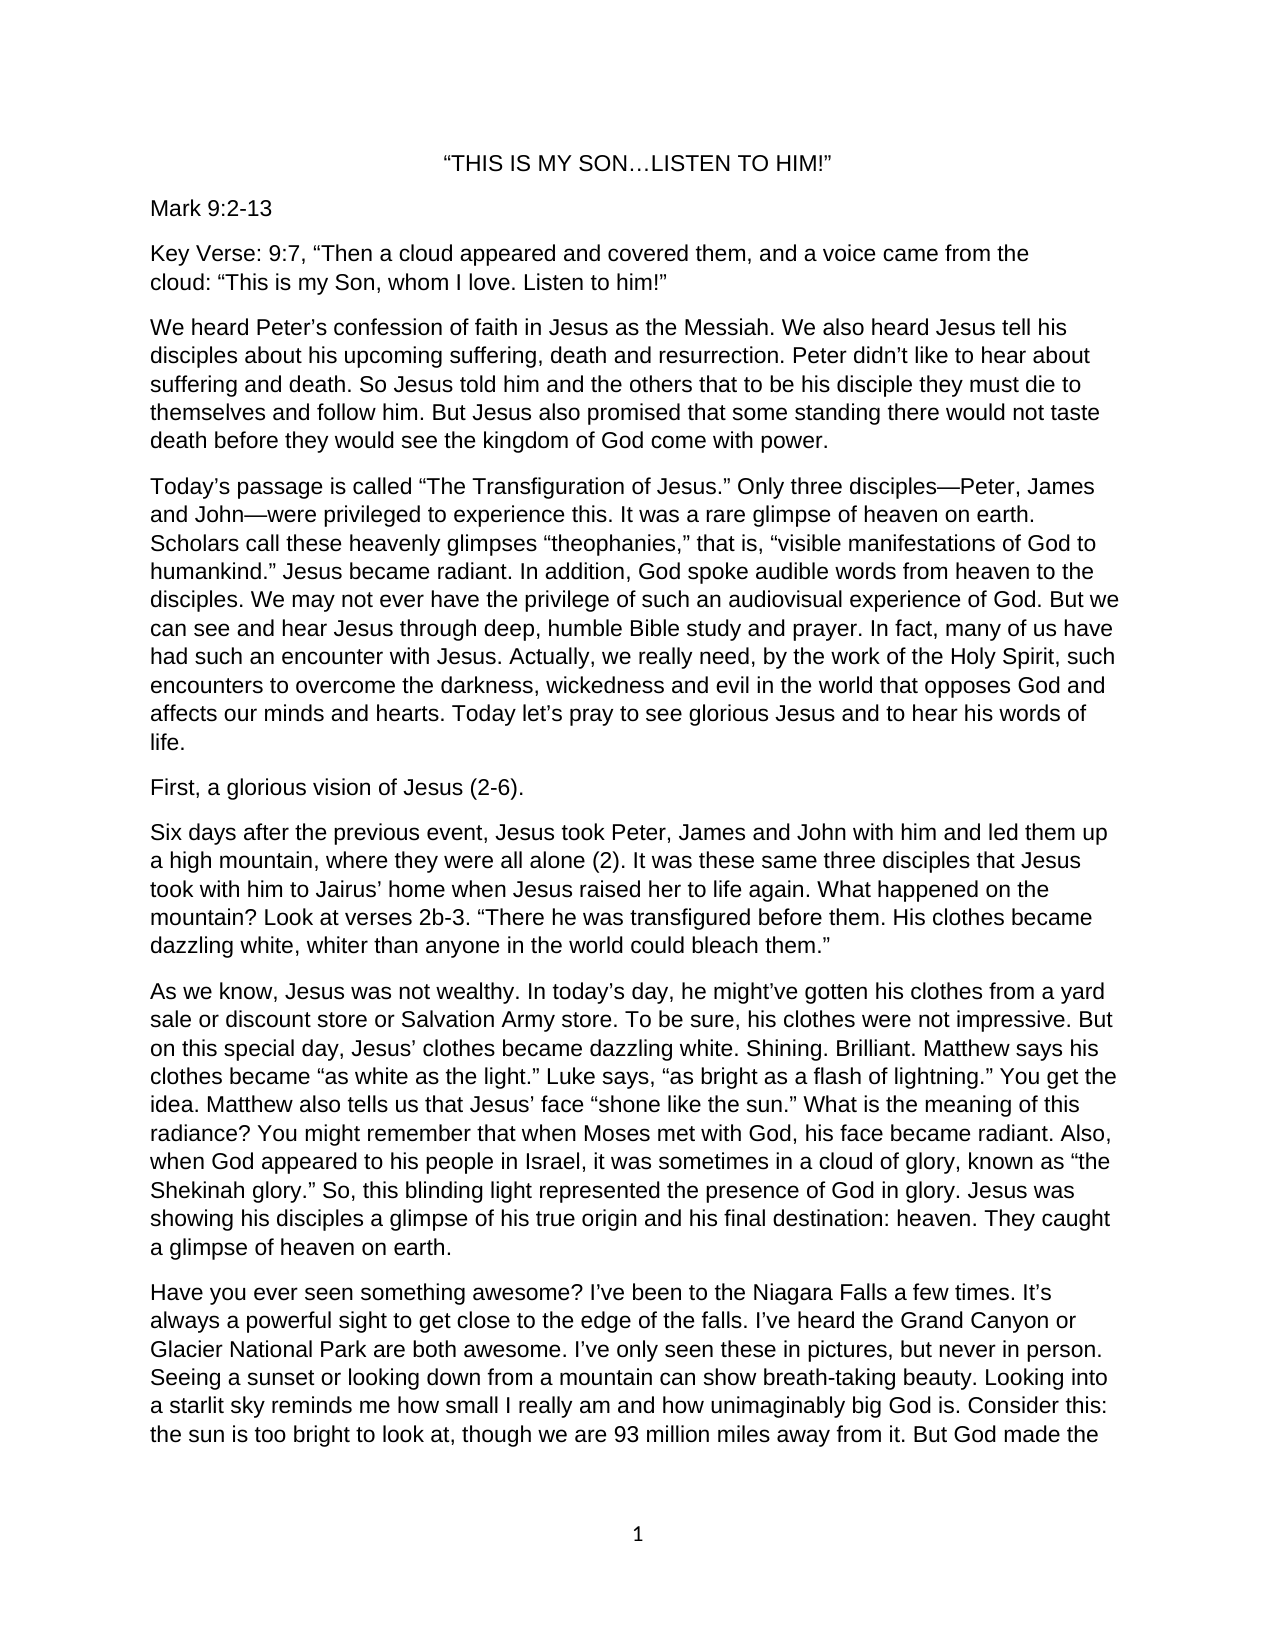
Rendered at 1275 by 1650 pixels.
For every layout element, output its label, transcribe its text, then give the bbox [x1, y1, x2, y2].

text First, a glorious vision of Jesus (2-6). [150, 774, 1125, 800]
text “THIS IS MY SON…LISTEN TO HIM!” [150, 150, 1125, 176]
text Six days after the previous event, Jesus took Peter, James and John with him and led them up a high mountain, where they were all alone (2). It was these same three disciples that Jesus took with him to Jairus’ home when Jesus raised her to life again. What happened on the mountain? Look at verses 2b-3. “There he was transfigured before them. His clothes became dazzling white, whiter than anyone in the world could bleach them.” [150, 819, 1125, 959]
text We heard Peter’s confession of faith in Jesus as the Messiah. We also heard Jesus tell his disciples about his upcoming suffering, death and resurrection. Peter didn’t like to hear about suffering and death. So Jesus told him and the others that to be his disciple they must die to themselves and follow him. But Jesus also promised that some standing there would not taste death before they would see the kingdom of God come with power. [150, 314, 1125, 454]
text As we know, Jesus was not wealthy. In today’s day, he might’ve gotten his clothes from a yard sale or discount store or Salvation Army store. To be sure, his clothes were not impressive. But on this special day, Jesus’ clothes became dazzling white. Shining. Brilliant. Matthew says his clothes became “as white as the light.” Luke says, “as bright as a flash of lightning.” You get the idea. Matthew also tells us that Jesus’ face “shone like the sun.” What is the meaning of this radiance? You might remember that when Moses met with God, his face became radiant. Also, when God appeared to his people in Israel, it was sometimes in a cloud of glory, known as “the Shekinah glory.” So, this blinding light represented the presence of God in glory. Jesus was showing his disciples a glimpse of his true origin and his final destination: heaven. They caught a glimpse of heaven on earth. [150, 978, 1125, 1260]
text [150, 1279, 1125, 1447]
text Key Verse: 9:7, “Then a cloud appeared and covered them, and a voice came from the cloud: “This is my Son, whom I love. Listen to him!” [150, 240, 1125, 295]
text Mark 9:2-13 [150, 195, 1125, 221]
text Today’s passage is called “The Transfiguration of Jesus.” Only three disciples—Peter, James and John—were privileged to experience this. It was a rare glimpse of heaven on earth. Scholars call these heavenly glimpses “theophanies,” that is, “visible manifestations of God to humankind.” Jesus became radiant. In addition, God spoke audible words from heaven to the disciples. We may not ever have the privilege of such an audiovisual experience of God. But we can see and hear Jesus through deep, humble Bible study and prayer. In fact, many of us have had such an encounter with Jesus. Actually, we really need, by the work of the Holy Spirit, such encounters to overcome the darkness, wickedness and evil in the world that opposes God and affects our minds and hearts. Today let’s pray to see glorious Jesus and to hear his words of life. [150, 473, 1125, 755]
